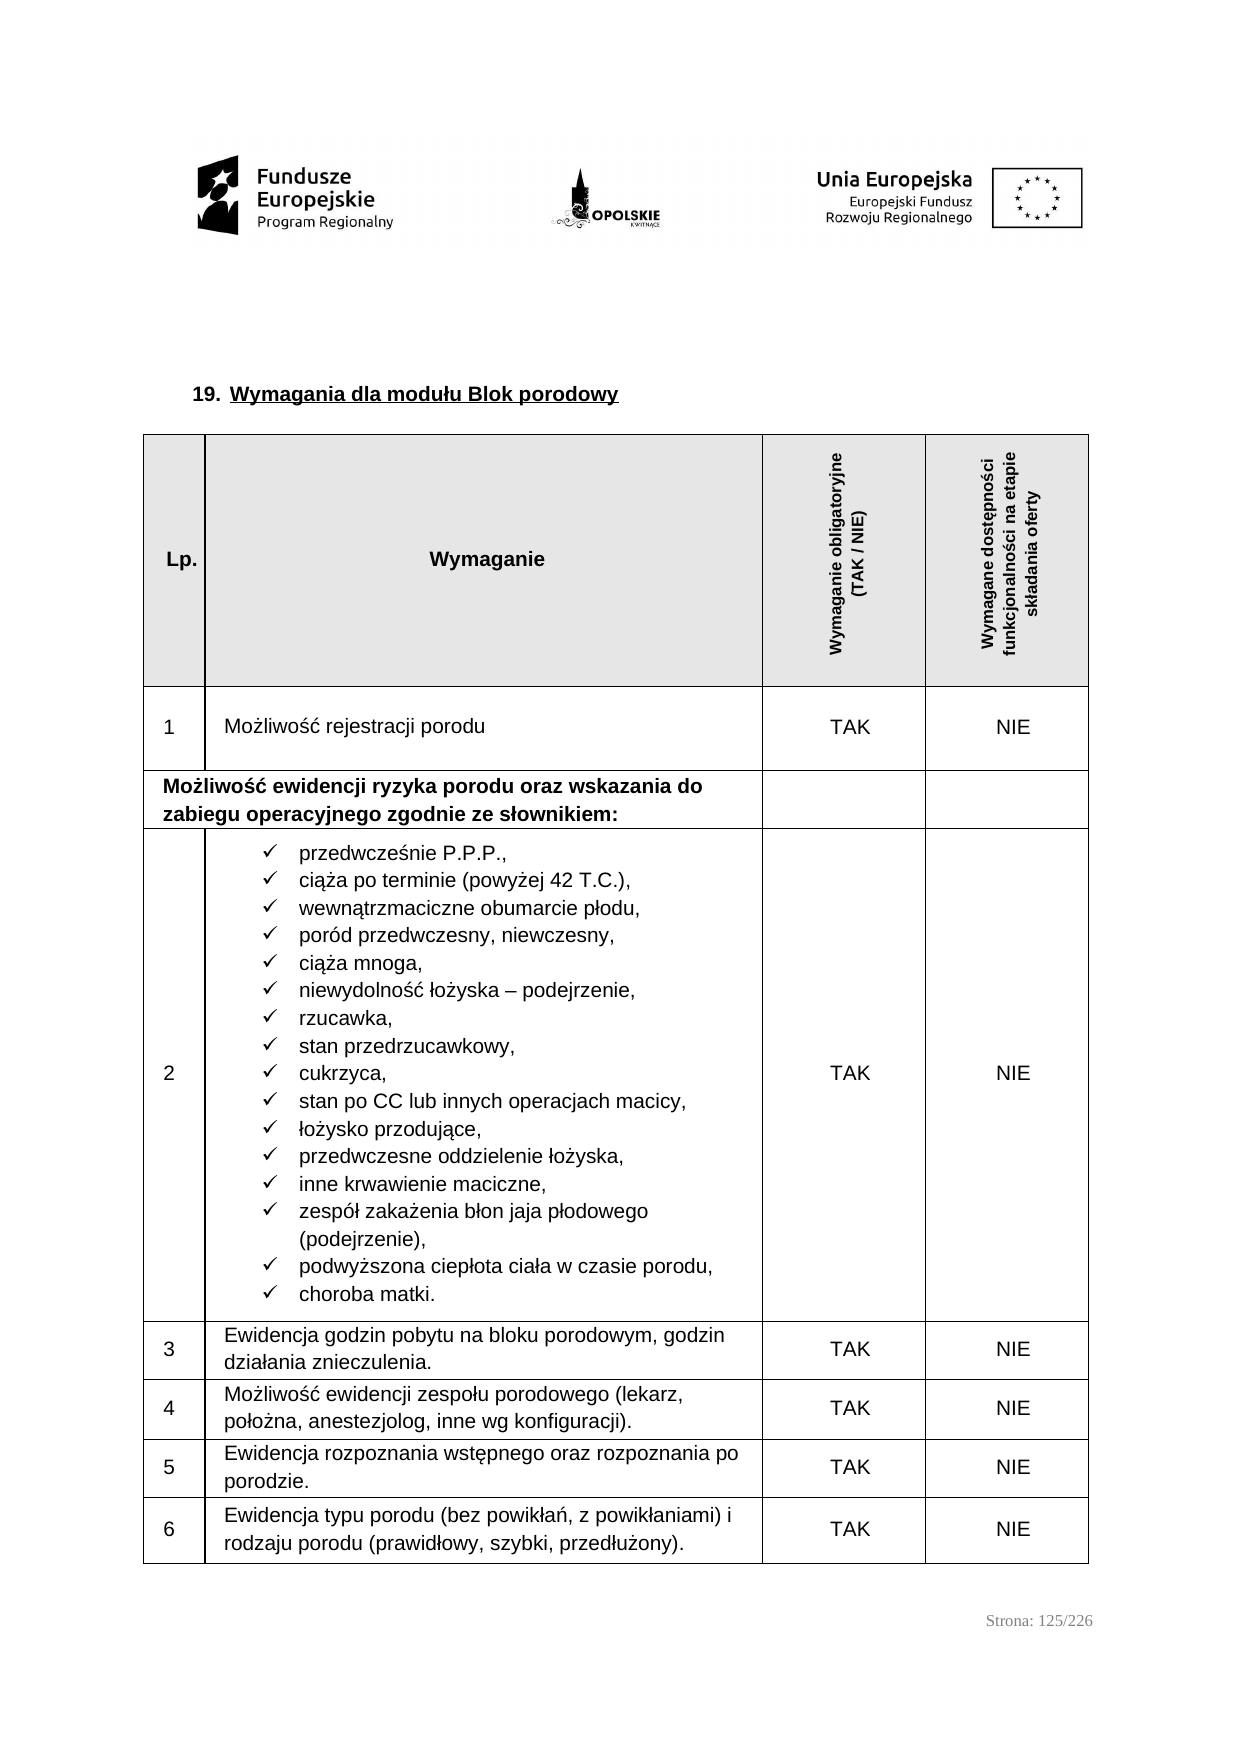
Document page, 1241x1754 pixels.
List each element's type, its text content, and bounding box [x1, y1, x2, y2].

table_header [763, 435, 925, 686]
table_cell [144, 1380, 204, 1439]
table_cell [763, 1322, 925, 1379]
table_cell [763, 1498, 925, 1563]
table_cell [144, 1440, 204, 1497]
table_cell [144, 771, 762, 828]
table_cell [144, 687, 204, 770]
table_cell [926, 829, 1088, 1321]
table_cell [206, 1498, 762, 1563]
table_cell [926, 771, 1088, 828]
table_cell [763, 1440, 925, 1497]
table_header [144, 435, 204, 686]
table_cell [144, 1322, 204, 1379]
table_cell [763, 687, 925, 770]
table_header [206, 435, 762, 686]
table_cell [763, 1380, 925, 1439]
subtitle Wymagania dla modułu Blok porodowy [192, 381, 1092, 405]
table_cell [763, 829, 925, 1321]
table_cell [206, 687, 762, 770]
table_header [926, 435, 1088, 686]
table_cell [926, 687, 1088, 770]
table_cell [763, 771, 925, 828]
picture [177, 134, 1103, 255]
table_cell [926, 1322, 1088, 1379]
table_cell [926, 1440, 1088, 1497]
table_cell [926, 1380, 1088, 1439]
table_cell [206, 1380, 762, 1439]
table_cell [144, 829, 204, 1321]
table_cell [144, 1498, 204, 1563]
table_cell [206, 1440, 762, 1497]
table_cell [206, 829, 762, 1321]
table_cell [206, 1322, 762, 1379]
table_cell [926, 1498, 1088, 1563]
